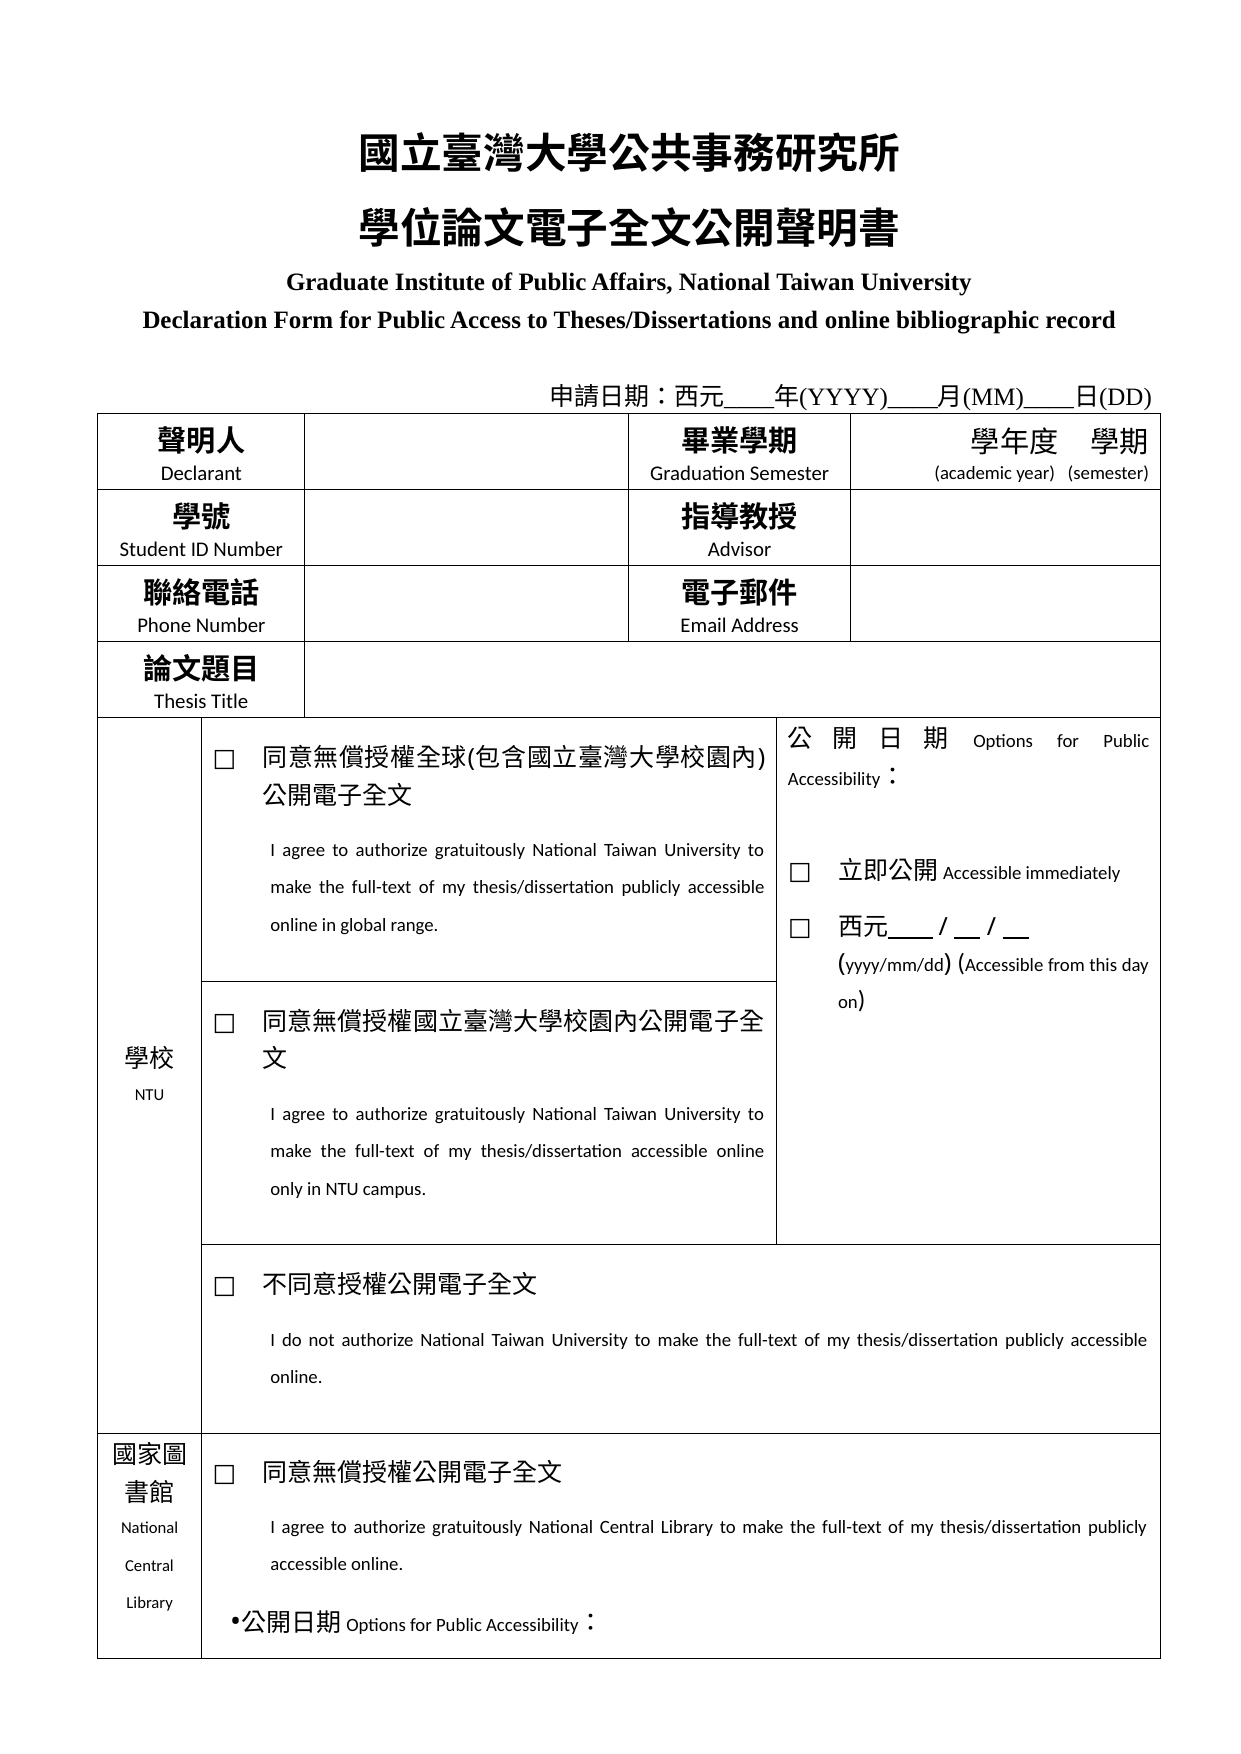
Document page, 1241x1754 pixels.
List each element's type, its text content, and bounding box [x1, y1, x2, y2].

table_cell 學號 Student ID Number [98, 490, 304, 565]
table_cell 公開日期Options for Public Accessibility： 立即公開Accessible immediately 西元 / / (yyyy/mm/dd) (Accessible from this day on) [777, 718, 1160, 1244]
table_header 學年度 學期 (academic year) (semester) [851, 414, 1160, 489]
text 國立臺灣大學公共事務研究所 [106, 113, 1152, 188]
table_header [305, 414, 628, 489]
text Declaration Form for Public Access to Theses/Dissertations and online bibliographic record [106, 301, 1152, 338]
table_cell 指導教授 Advisor [629, 490, 850, 565]
table_cell [851, 566, 1160, 641]
text Graduate Institute of Public Affairs, National Taiwan University [106, 263, 1152, 301]
table_cell 不同意授權公開電子全文 I do not authorize National Taiwan University to make the full-text of my thesis/dissertation publicly accessible online. [202, 1245, 1160, 1433]
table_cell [98, 1434, 201, 1658]
table_header 聲明人 Declarant [98, 414, 304, 489]
table_cell 同意無償授權國立臺灣大學校園內公開電子全文 I agree to authorize gratuitously National Taiwan University to make the full-text of my thesis/dissertation accessible online only in NTU campus. [202, 982, 776, 1244]
table_cell 學校 NTU [98, 718, 201, 1433]
table_cell [305, 642, 1160, 717]
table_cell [202, 1434, 1160, 1658]
table_cell 聯絡電話 Phone Number [98, 566, 304, 641]
table_cell [851, 490, 1160, 565]
table_header 畢業學期 Graduation Semester [629, 414, 850, 489]
table_cell 同意無償授權全球(包含國立臺灣大學校園內)公開電子全文 I agree to authorize gratuitously National Taiwan University to make the full-text of my thesis/dissertation publicly accessible online in global range. [202, 718, 776, 981]
table_cell [305, 566, 628, 641]
table_cell [305, 490, 628, 565]
text 申請日期：西元____年(YYYY)____月(MM)____日(DD) [106, 376, 1152, 413]
table_cell 電子郵件 Email Address [629, 566, 850, 641]
table_cell 論文題目 Thesis Title [98, 642, 304, 717]
text 學位論文電子全文公開聲明書 [106, 188, 1152, 263]
